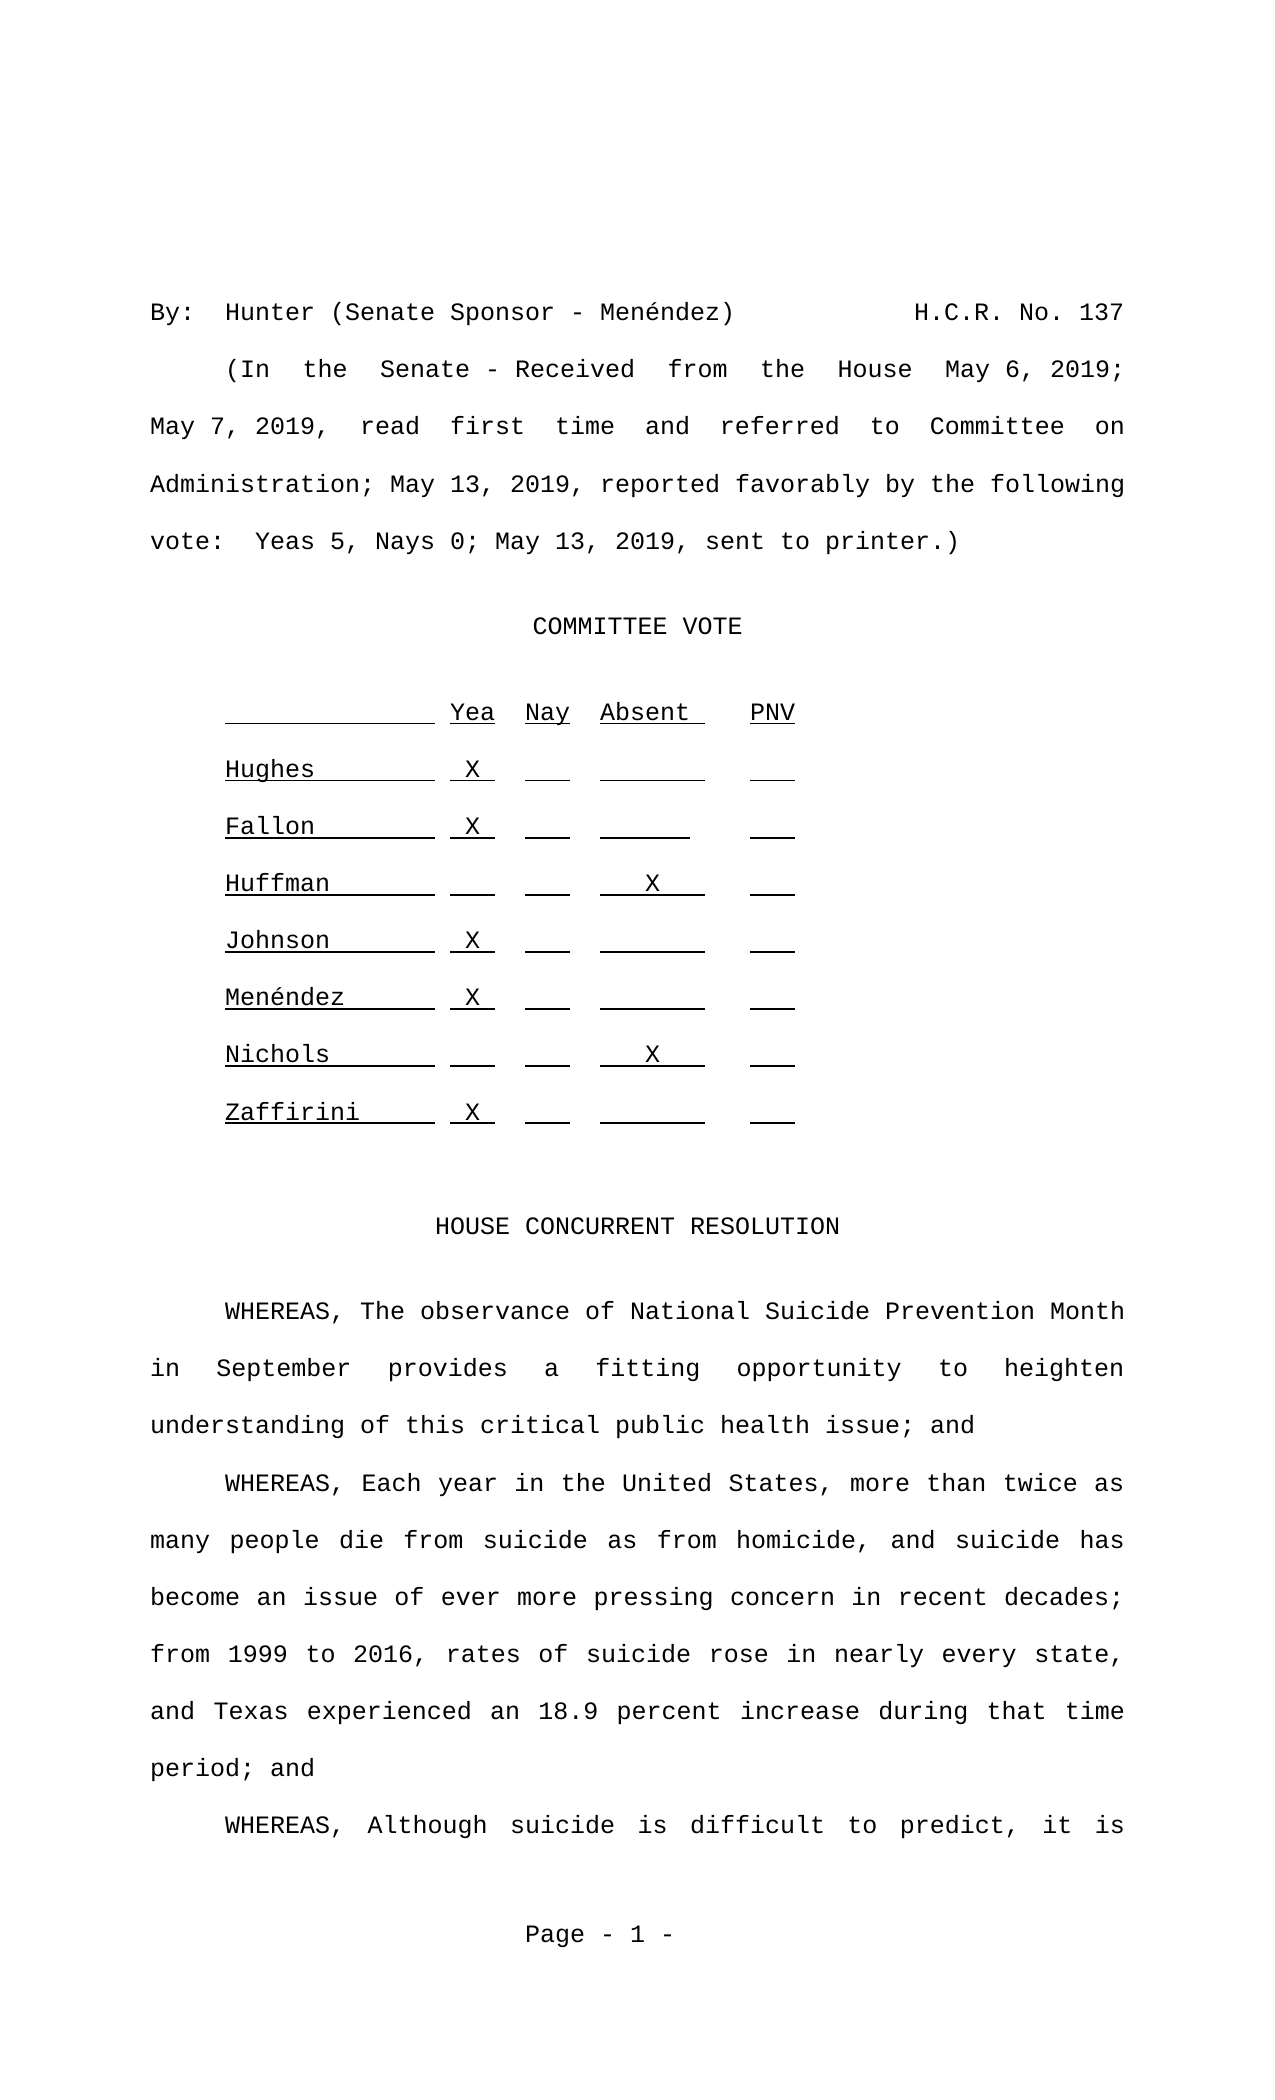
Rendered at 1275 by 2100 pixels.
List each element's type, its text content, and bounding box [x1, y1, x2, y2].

text Hughes X [150, 756, 975, 785]
text COMMITTEE VOTE [150, 614, 1125, 642]
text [150, 1812, 1125, 1841]
text Johnson X [150, 928, 975, 956]
text Menéndez X [150, 985, 975, 1013]
text (In the Senate - Received from the House May 6, 2019; May 7, 2019, read first time and referred to Committee on Administration; May 13, 2019, reported favorably by the following vote: Yeas 5, Nays 0; May 13, 2019, sent to printer.) [150, 357, 1125, 557]
text Yea Nay Absent PNV [150, 699, 975, 728]
text Huffman X [150, 871, 975, 899]
text HOUSE CONCURRENT RESOLUTION [150, 1213, 1125, 1242]
text Fallon X [150, 813, 975, 842]
text WHEREAS, The observance of National Suicide Prevention Month in September provides a fitting opportunity to heighten understanding of this critical public health issue; and [150, 1299, 1125, 1441]
text Nichols X [150, 1042, 975, 1070]
text WHEREAS, Each year in the United States, more than twice as many people die from suicide as from homicide, and suicide has become an issue of ever more pressing concern in recent decades; from 1999 to 2016, rates of suicide rose in nearly every state, and Texas experienced an 18.9 percent increase during that time period; and [150, 1470, 1125, 1784]
text By: Hunter (Senate Sponsor - Menéndez) H.C.R. No. 137 [150, 300, 1125, 328]
text Zaffirini X [150, 1099, 975, 1127]
